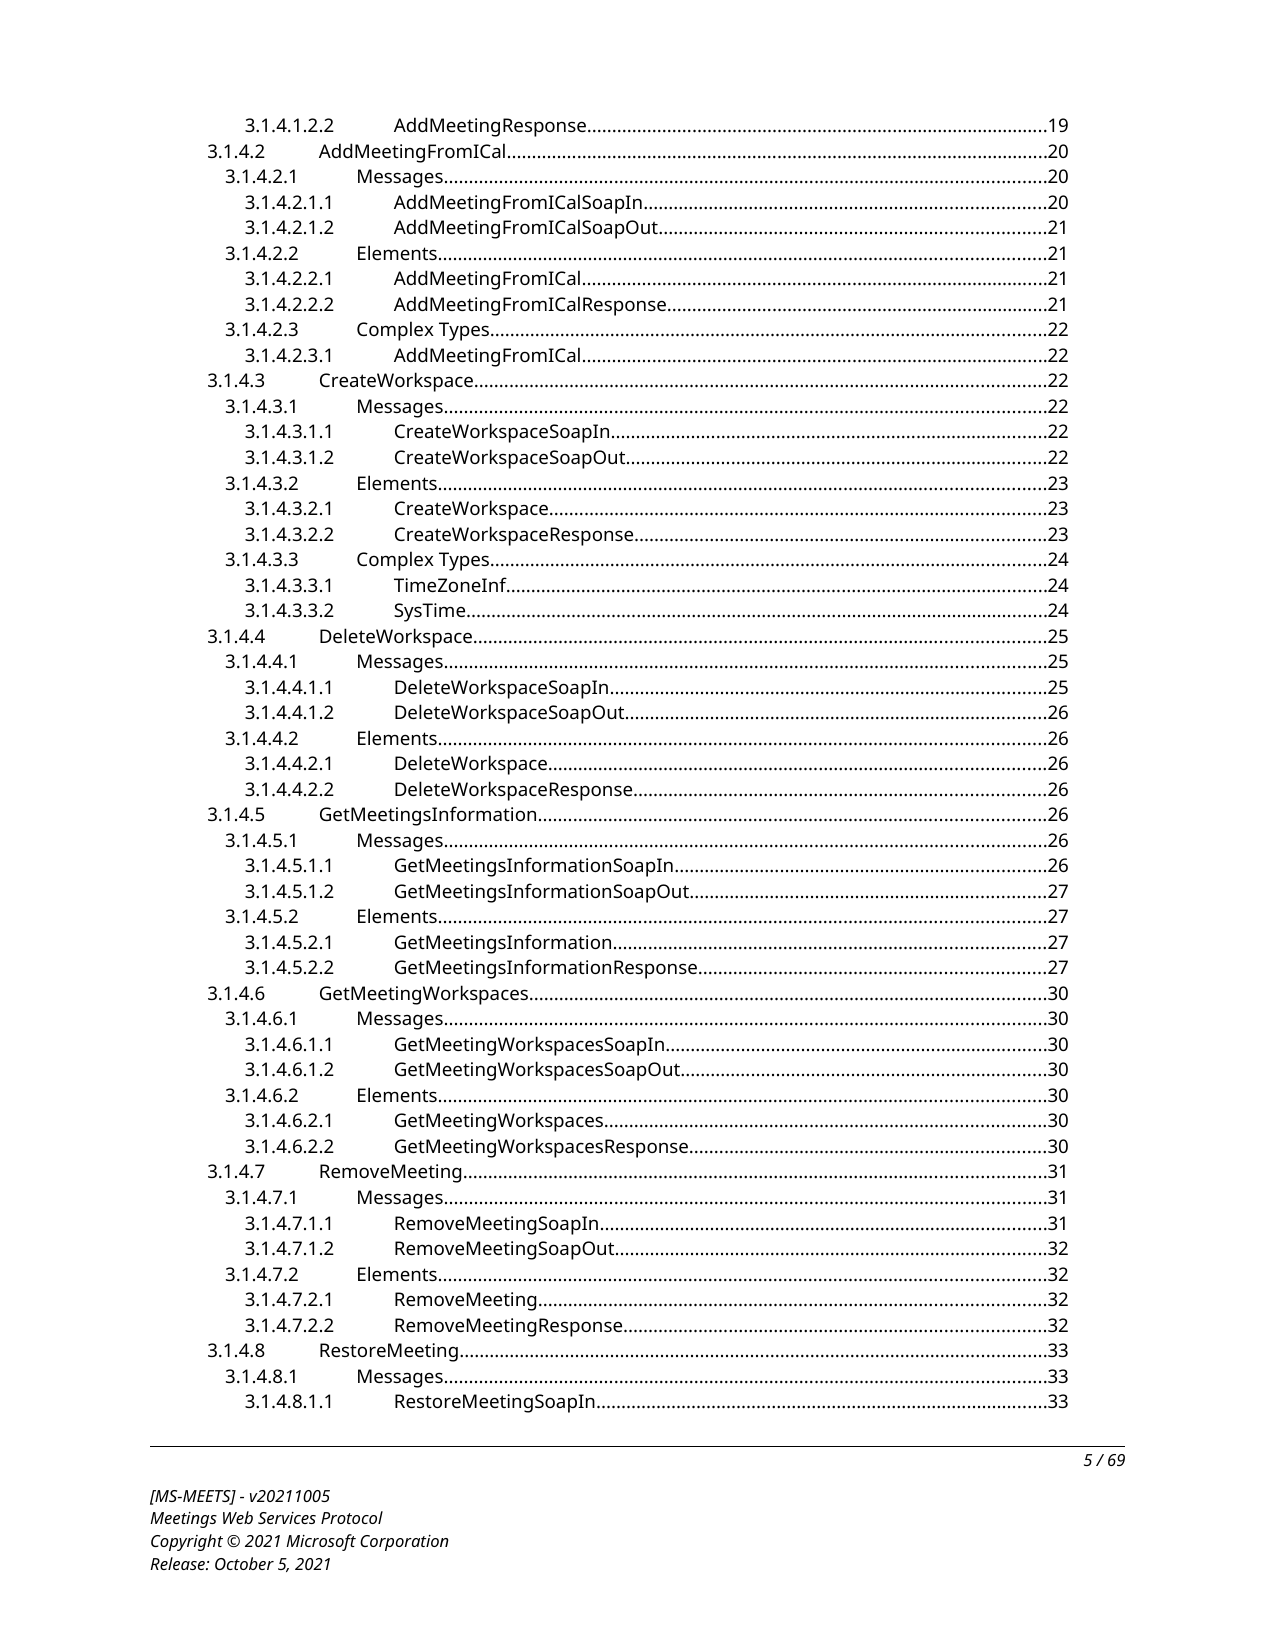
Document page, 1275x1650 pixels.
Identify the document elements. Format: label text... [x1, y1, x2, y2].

text 3.1.4.3.1 Messages 22 [225, 393, 1078, 419]
text 3.1.4.3.3.2 SysTime 24 [244, 597, 1078, 623]
text 3.1.4.7.1.1 RemoveMeetingSoapIn 31 [244, 1210, 1078, 1235]
text 3.1.4.7.1 Messages 31 [225, 1184, 1078, 1210]
text 3.1.4.3 CreateWorkspace 22 [207, 368, 1078, 393]
text 3.1.4.4.2 Elements 26 [225, 725, 1078, 751]
text 3.1.4.6.2 Elements 30 [225, 1082, 1078, 1108]
text 3.1.4.5.2.1 GetMeetingsInformation 27 [244, 929, 1078, 955]
text 3.1.4.3.3 Complex Types 24 [225, 546, 1078, 572]
text 3.1.4.2.2.1 AddMeetingFromICal 21 [244, 266, 1078, 291]
text 3.1.4.6.1.1 GetMeetingWorkspacesSoapIn 30 [244, 1031, 1078, 1057]
text 3.1.4.5.1.1 GetMeetingsInformationSoapIn 26 [244, 853, 1078, 878]
text 3.1.4.7.2.2 RemoveMeetingResponse 32 [244, 1312, 1078, 1337]
text 3.1.4.3.2.2 CreateWorkspaceResponse 23 [244, 521, 1078, 546]
text 3.1.4.2.2.2 AddMeetingFromICalResponse 21 [244, 291, 1078, 317]
text 3.1.4.1.2.2 AddMeetingResponse 19 [244, 112, 1078, 138]
text 3.1.4.4.2.1 DeleteWorkspace 26 [244, 751, 1078, 776]
text 3.1.4.4.2.2 DeleteWorkspaceResponse 26 [244, 776, 1078, 802]
text 3.1.4.4.1.1 DeleteWorkspaceSoapIn 25 [244, 674, 1078, 699]
text 3.1.4.7.1.2 RemoveMeetingSoapOut 32 [244, 1235, 1078, 1261]
text 3.1.4.2.1.1 AddMeetingFromICalSoapIn 20 [244, 189, 1078, 214]
text 3.1.4.3.3.1 TimeZoneInf 24 [244, 572, 1078, 597]
text 3.1.4.2 AddMeetingFromICal 20 [207, 138, 1078, 163]
text 3.1.4.4.1 Messages 25 [225, 648, 1078, 674]
text 3.1.4.5.2.2 GetMeetingsInformationResponse 27 [244, 955, 1078, 980]
text 3.1.4.6.2.1 GetMeetingWorkspaces 30 [244, 1108, 1078, 1133]
text 3.1.4.3.2.1 CreateWorkspace 23 [244, 495, 1078, 521]
text 3.1.4.7 RemoveMeeting 31 [207, 1159, 1078, 1184]
text 3.1.4.4 DeleteWorkspace 25 [207, 623, 1078, 648]
text 3.1.4.3.1.1 CreateWorkspaceSoapIn 22 [244, 419, 1078, 444]
text 3.1.4.2.2 Elements 21 [225, 240, 1078, 266]
text 3.1.4.6.2.2 GetMeetingWorkspacesResponse 30 [244, 1133, 1078, 1159]
text 3.1.4.2.1 Messages 20 [225, 163, 1078, 189]
text 3.1.4.4.1.2 DeleteWorkspaceSoapOut 26 [244, 699, 1078, 725]
text 3.1.4.5.1.2 GetMeetingsInformationSoapOut 27 [244, 878, 1078, 904]
text 3.1.4.6 GetMeetingWorkspaces 30 [207, 980, 1078, 1006]
text 3.1.4.3.1.2 CreateWorkspaceSoapOut 22 [244, 444, 1078, 470]
text 3.1.4.8.1 Messages 33 [225, 1363, 1078, 1388]
text 3.1.4.5 GetMeetingsInformation 26 [207, 802, 1078, 827]
text 3.1.4.2.3.1 AddMeetingFromICal 22 [244, 342, 1078, 368]
text 3.1.4.3.2 Elements 23 [225, 470, 1078, 495]
text 3.1.4.2.3 Complex Types 22 [225, 317, 1078, 342]
text 3.1.4.6.1.2 GetMeetingWorkspacesSoapOut 30 [244, 1057, 1078, 1082]
text 3.1.4.8 RestoreMeeting 33 [207, 1337, 1078, 1363]
text 3.1.4.7.2.1 RemoveMeeting 32 [244, 1286, 1078, 1312]
text 3.1.4.6.1 Messages 30 [225, 1006, 1078, 1031]
text 3.1.4.7.2 Elements 32 [225, 1261, 1078, 1286]
text 3.1.4.5.1 Messages 26 [225, 827, 1078, 853]
text 3.1.4.2.1.2 AddMeetingFromICalSoapOut 21 [244, 214, 1078, 240]
text 3.1.4.8.1.1 RestoreMeetingSoapIn 33 [244, 1388, 1078, 1414]
text 3.1.4.5.2 Elements 27 [225, 904, 1078, 929]
